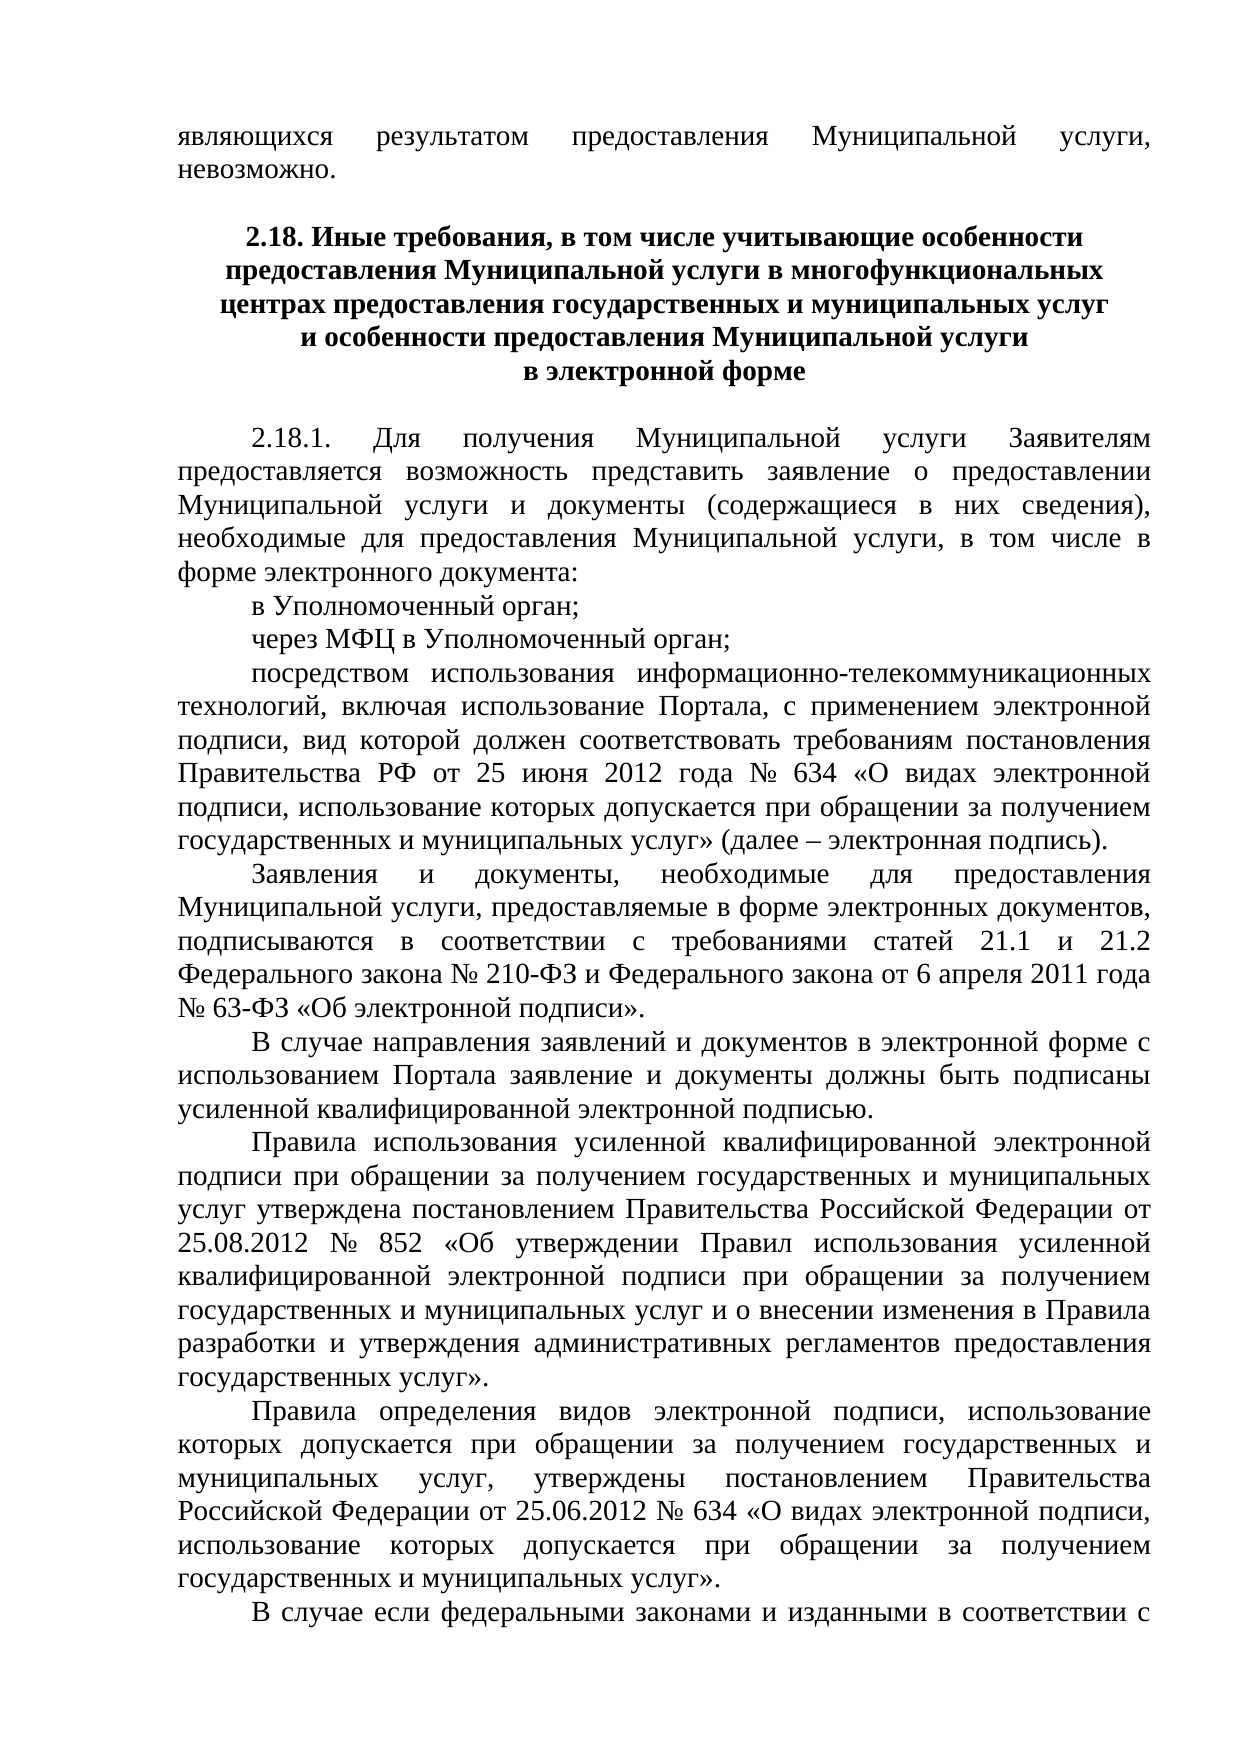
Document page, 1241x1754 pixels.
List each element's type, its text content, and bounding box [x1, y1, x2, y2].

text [177, 1594, 1152, 1627]
text в электронной форме [177, 353, 1152, 386]
text Правила определения видов электронной подписи, использование которых допускается при обращении за получением государственных и муниципальных услуг, утверждены постановлением Правительства Российской Федерации от 25.06.2012 № 634 «О видах электронной подписи, использование которых допускается при обращении за получением государственных и муниципальных услуг». [177, 1393, 1152, 1594]
text через МФЦ в Уполномоченный орган; [177, 621, 1152, 655]
text в Уполномоченный орган; [177, 588, 1152, 621]
text 2.18.1. Для получения Муниципальной услуги Заявителям предоставляется возможность представить заявление о предоставлении Муниципальной услуги и документы (содержащиеся в них сведения), необходимые для предоставления Муниципальной услуги, в том числе в форме электронного документа: [177, 420, 1152, 588]
text Правила использования усиленной квалифицированной электронной подписи при обращении за получением государственных и муниципальных услуг утверждена постановлением Правительства Российской Федерации от 25.08.2012 № 852 «Об утверждении Правил использования усиленной квалифицированной электронной подписи при обращении за получением государственных и муниципальных услуг и о внесении изменения в Правила разработки и утверждения административных регламентов предоставления государственных услуг». [177, 1124, 1152, 1393]
text посредством использования информационно-телекоммуникационных технологий, включая использование Портала, с применением электронной подписи, вид которой должен соответствовать требованиям постановления Правительства РФ от 25 июня 2012 года № 634 «О видах электронной подписи, использование которых допускается при обращении за получением государственных и муниципальных услуг» (далее – электронная подпись). [177, 655, 1152, 856]
text и особенности предоставления Муниципальной услуги [177, 319, 1152, 353]
text центрах предоставления государственных и муниципальных услуг [177, 286, 1152, 319]
text В случае направления заявлений и документов в электронной форме с использованием Портала заявление и документы должны быть подписаны усиленной квалифицированной электронной подписью. [177, 1024, 1152, 1124]
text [177, 118, 1152, 185]
text 2.18. Иные требования, в том числе учитывающие особенности предоставления Муниципальной услуги в многофункциональных [177, 219, 1152, 286]
text Заявления и документы, необходимые для предоставления Муниципальной услуги, предоставляемые в форме электронных документов, подписываются в соответствии с требованиями статей 21.1 и 21.2 Федерального закона № 210-ФЗ и Федерального закона от 6 апреля 2011 года № 63-ФЗ «Об электронной подписи». [177, 856, 1152, 1024]
